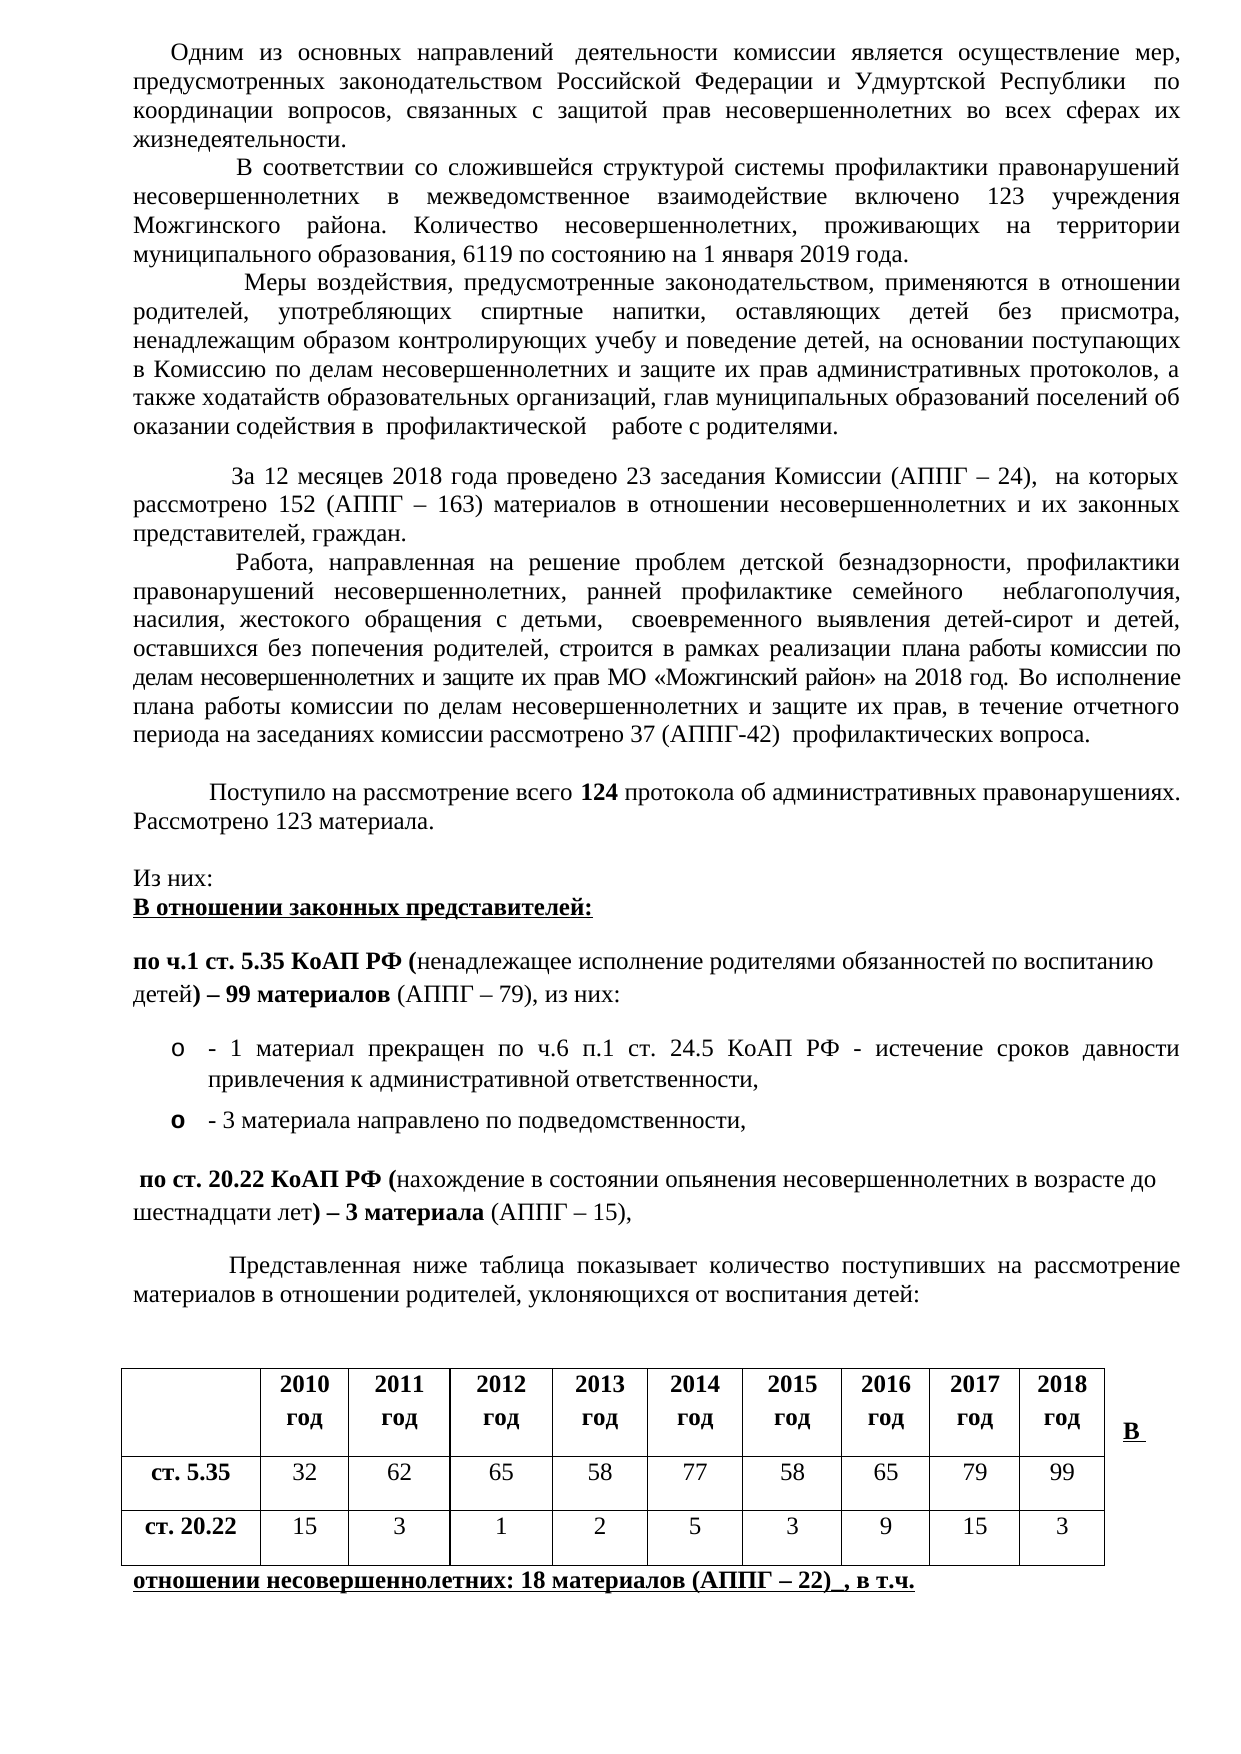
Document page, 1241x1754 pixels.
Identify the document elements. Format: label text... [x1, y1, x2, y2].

table_cell 99 [1020, 1457, 1104, 1510]
list - 1 материал прекращен по ч.6 п.1 ст. 24.5 КоАП РФ - истечение сроков давности привлечения к административной ответственности, [170, 1033, 1181, 1092]
table_cell 3 [743, 1511, 841, 1564]
text За 12 месяцев 2018 года проведено 23 заседания Комиссии (АППГ – 24), на которых рассмотрено 152 (АППГ – 163) материалов в отношении несовершеннолетних и их законных представителей, граждан. [133, 461, 1181, 547]
table_cell 2 [553, 1511, 647, 1564]
table_cell 62 [349, 1457, 449, 1510]
table_cell 15 [261, 1511, 348, 1564]
table_header 2015 год [743, 1369, 841, 1456]
text по ч.1 ст. 5.35 КоАП РФ (ненадлежащее исполнение родителями обязанностей по воспитанию детей) – 99 материалов (АППГ – 79), из них: [133, 946, 1181, 1008]
table_header 2018 год [1020, 1369, 1104, 1456]
table_cell 65 [842, 1457, 929, 1510]
table_header [122, 1369, 260, 1456]
table_cell 9 [842, 1511, 929, 1564]
table_cell 65 [451, 1457, 552, 1510]
table_cell ст. 20.22 [122, 1511, 260, 1564]
table_cell 15 [930, 1511, 1019, 1564]
text Одним из основных направлений деятельности комиссии является осуществление мер, предусмотренных законодательством Российской Федерации и Удмуртской Республики по координации вопросов, связанных с защитой прав несовершеннолетних во всех сферах их жизнедеятельности. [133, 37, 1181, 152]
table_cell 58 [553, 1457, 647, 1510]
table_cell 79 [930, 1457, 1019, 1510]
table_header 2010 год [261, 1369, 348, 1456]
text по ст. 20.22 КоАП РФ (нахождение в состоянии опьянения несовершеннолетних в возрасте до шестнадцати лет) – 3 материала (АППГ – 15), [133, 1164, 1181, 1226]
text Представленная ниже таблица показывает количество поступивших на рассмотрение материалов в отношении родителей, уклоняющихся от воспитания детей: [133, 1251, 1181, 1308]
table_cell 32 [261, 1457, 348, 1510]
table_cell 58 [743, 1457, 841, 1510]
text Из них: [133, 863, 1181, 892]
table_header 2011 год [349, 1369, 449, 1456]
text В отношении законных представителей: [133, 892, 1181, 921]
table_header 2017 год [930, 1369, 1019, 1456]
table_cell ст. 5.35 [122, 1457, 260, 1510]
text В отношении несовершеннолетних: 18 материалов (АППГ – 22)_, в т.ч. [133, 1416, 1181, 1594]
list - 3 материала направлено по подведомственности, [170, 1105, 1181, 1136]
text Поступило на рассмотрение всего 124 протокола об административных правонарушениях. Рассмотрено 123 материала. [133, 777, 1181, 834]
table_cell 3 [349, 1511, 449, 1564]
text В соответствии со сложившейся структурой системы профилактики правонарушений несовершеннолетних в межведомственное взаимодействие включено 123 учреждения Можгинского района. Количество несовершеннолетних, проживающих на территории муниципального образования, 6119 по состоянию на 1 января 2019 года. [133, 152, 1181, 267]
table_cell 3 [1020, 1511, 1104, 1564]
table_header 2013 год [553, 1369, 647, 1456]
table_header 2012 год [451, 1369, 552, 1456]
table_header 2016 год [842, 1369, 929, 1456]
table_header 2014 год [648, 1369, 742, 1456]
table_cell 1 [451, 1511, 552, 1564]
text Меры воздействия, предусмотренные законодательством, применяются в отношении родителей, употребляющих спиртные напитки, оставляющих детей без присмотра, ненадлежащим образом контролирующих учебу и поведение детей, на основании поступающих в Комиссию по делам несовершеннолетних и защите их прав административных протоколов, а также ходатайств образовательных организаций, глав муниципальных образований поселений об оказании содействия в профилактической работе с родителями. [133, 267, 1181, 440]
text Работа, направленная на решение проблем детской безнадзорности, профилактики правонарушений несовершеннолетних, ранней профилактике семейного неблагополучия, насилия, жестокого обращения с детьми, своевременного выявления детей-сирот и детей, оставшихся без попечения родителей, строится в рамках реализации плана работы комиссии по делам несовершеннолетних и защите их прав МО «Можгинский район» на 2018 год. Во исполнение плана работы комиссии по делам несовершеннолетних и защите их прав, в течение отчетного периода на заседаниях комиссии рассмотрено 37 (АППГ-42) профилактических вопроса. [133, 547, 1181, 748]
table_cell 77 [648, 1457, 742, 1510]
table_cell 5 [648, 1511, 742, 1564]
